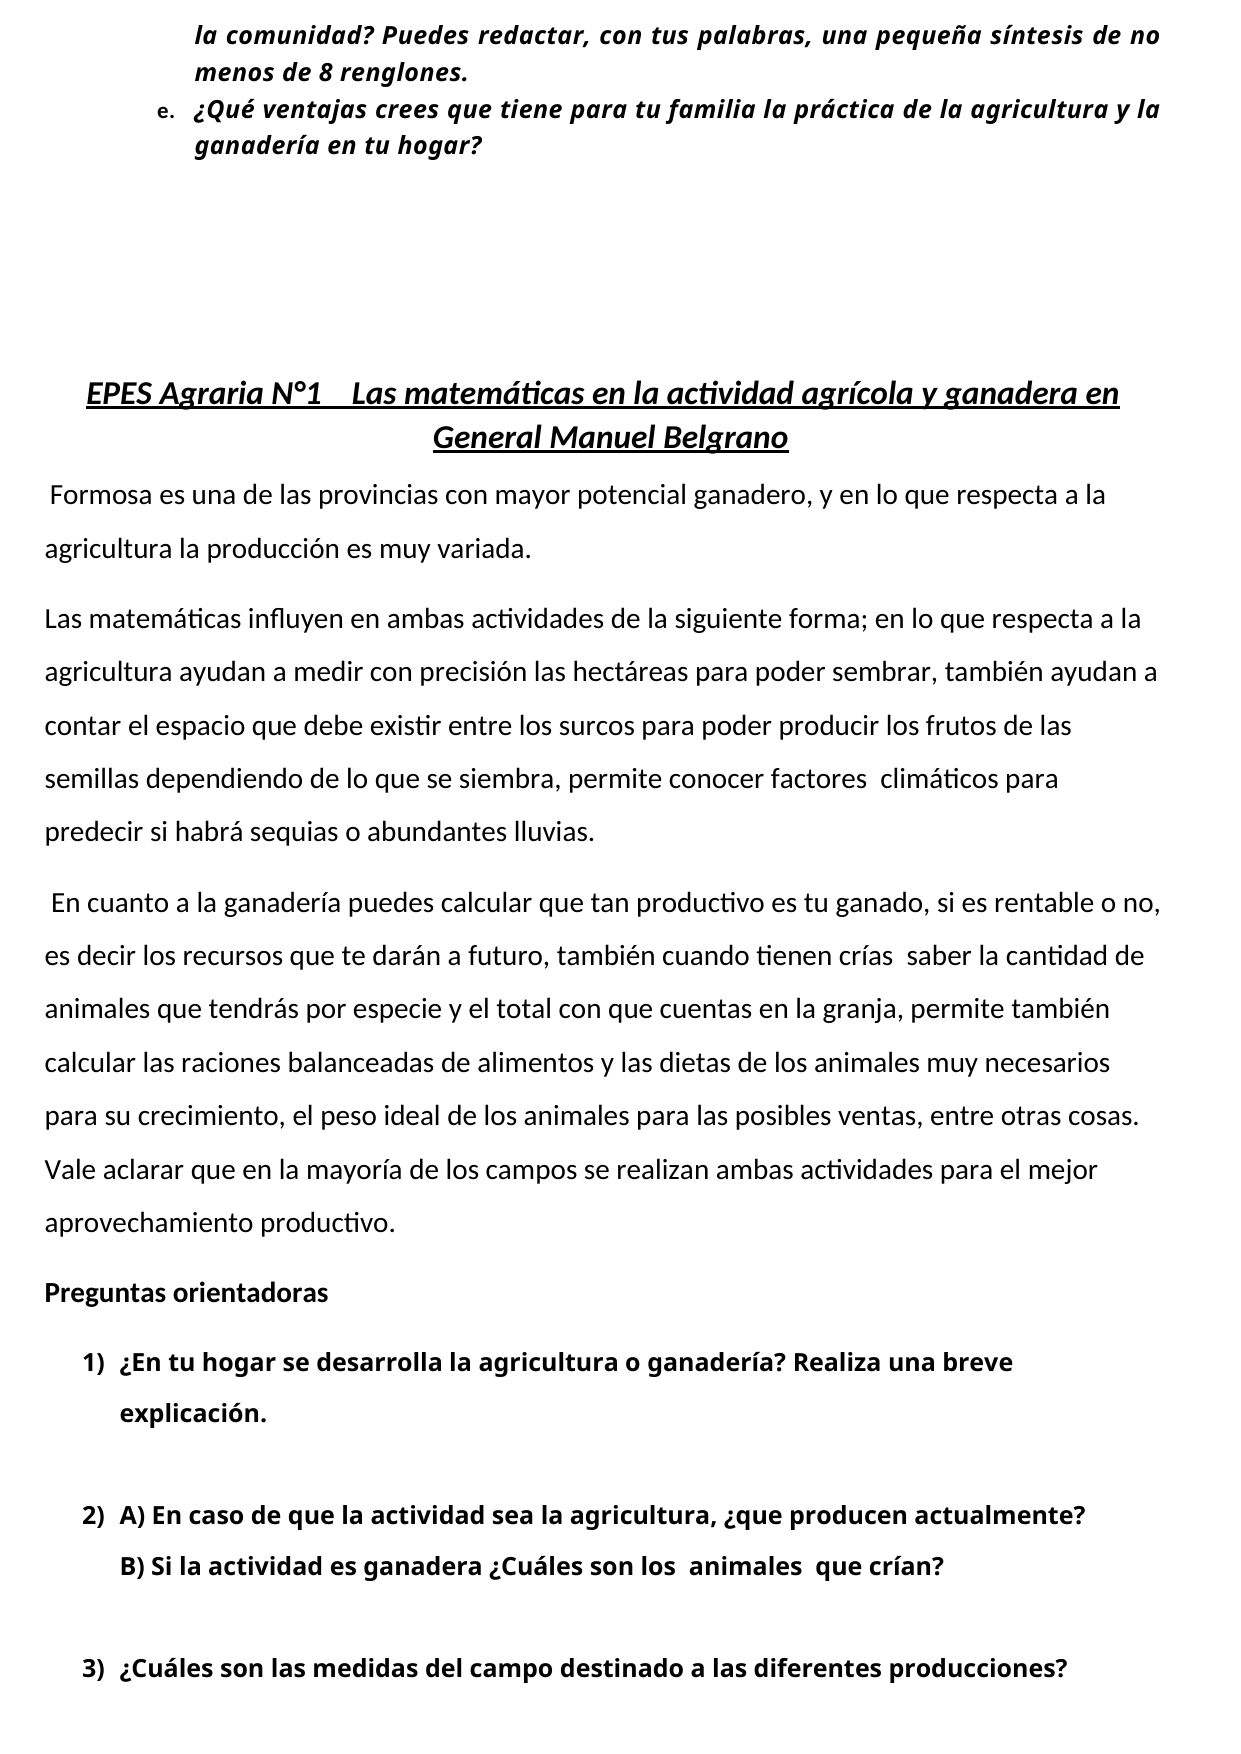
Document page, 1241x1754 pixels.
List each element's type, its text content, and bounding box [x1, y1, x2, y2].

text Formosa es una de las provincias con mayor potencial ganadero, y en lo que respecta a la agricultura la producción es muy variada. [44, 476, 1165, 565]
text Las matemáticas influyen en ambas actividades de la siguiente forma; en lo que respecta a la agricultura ayudan a medir con precisión las hectáreas para poder sembrar, también ayudan a contar el espacio que debe existir entre los surcos para poder producir los frutos de las semillas dependiendo de lo que se siembra, permite conocer factores climáticos para predecir si habrá sequias o abundantes lluvias. [44, 600, 1165, 849]
list ¿En tu hogar se desarrolla la agricultura o ganadería? Realiza una breve explicación. [82, 1344, 1165, 1429]
list ¿Cuáles son las medidas del campo destinado a las diferentes producciones? [82, 1651, 1165, 1685]
text En cuanto a la ganadería puedes calcular que tan productivo es tu ganado, si es rentable o no, es decir los recursos que te darán a futuro, también cuando tienen crías saber la cantidad de animales que tendrás por especie y el total con que cuentas en la granja, permite también calcular las raciones balanceadas de alimentos y las dietas de los animales muy necesarios para su crecimiento, el peso ideal de los animales para las posibles ventas, entre otras cosas. Vale aclarar que en la mayoría de los campos se realizan ambas actividades para el mejor aprovechamiento productivo. [44, 884, 1165, 1240]
list ¿Qué ventajas crees que tiene para tu familia la práctica de la agricultura y la ganadería en tu hogar? [157, 91, 1165, 162]
list B) Si la actividad es ganadera ¿Cuáles son los animales que crían? [119, 1549, 1165, 1583]
text EPES Agraria N°1 Las matemáticas en la actividad agrícola y ganadera en General Manuel Belgrano [44, 372, 1165, 456]
list A) En caso de que la actividad sea la agricultura, ¿que producen actualmente? [82, 1498, 1165, 1532]
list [157, 18, 1165, 88]
text Preguntas orientadoras [44, 1274, 1165, 1310]
